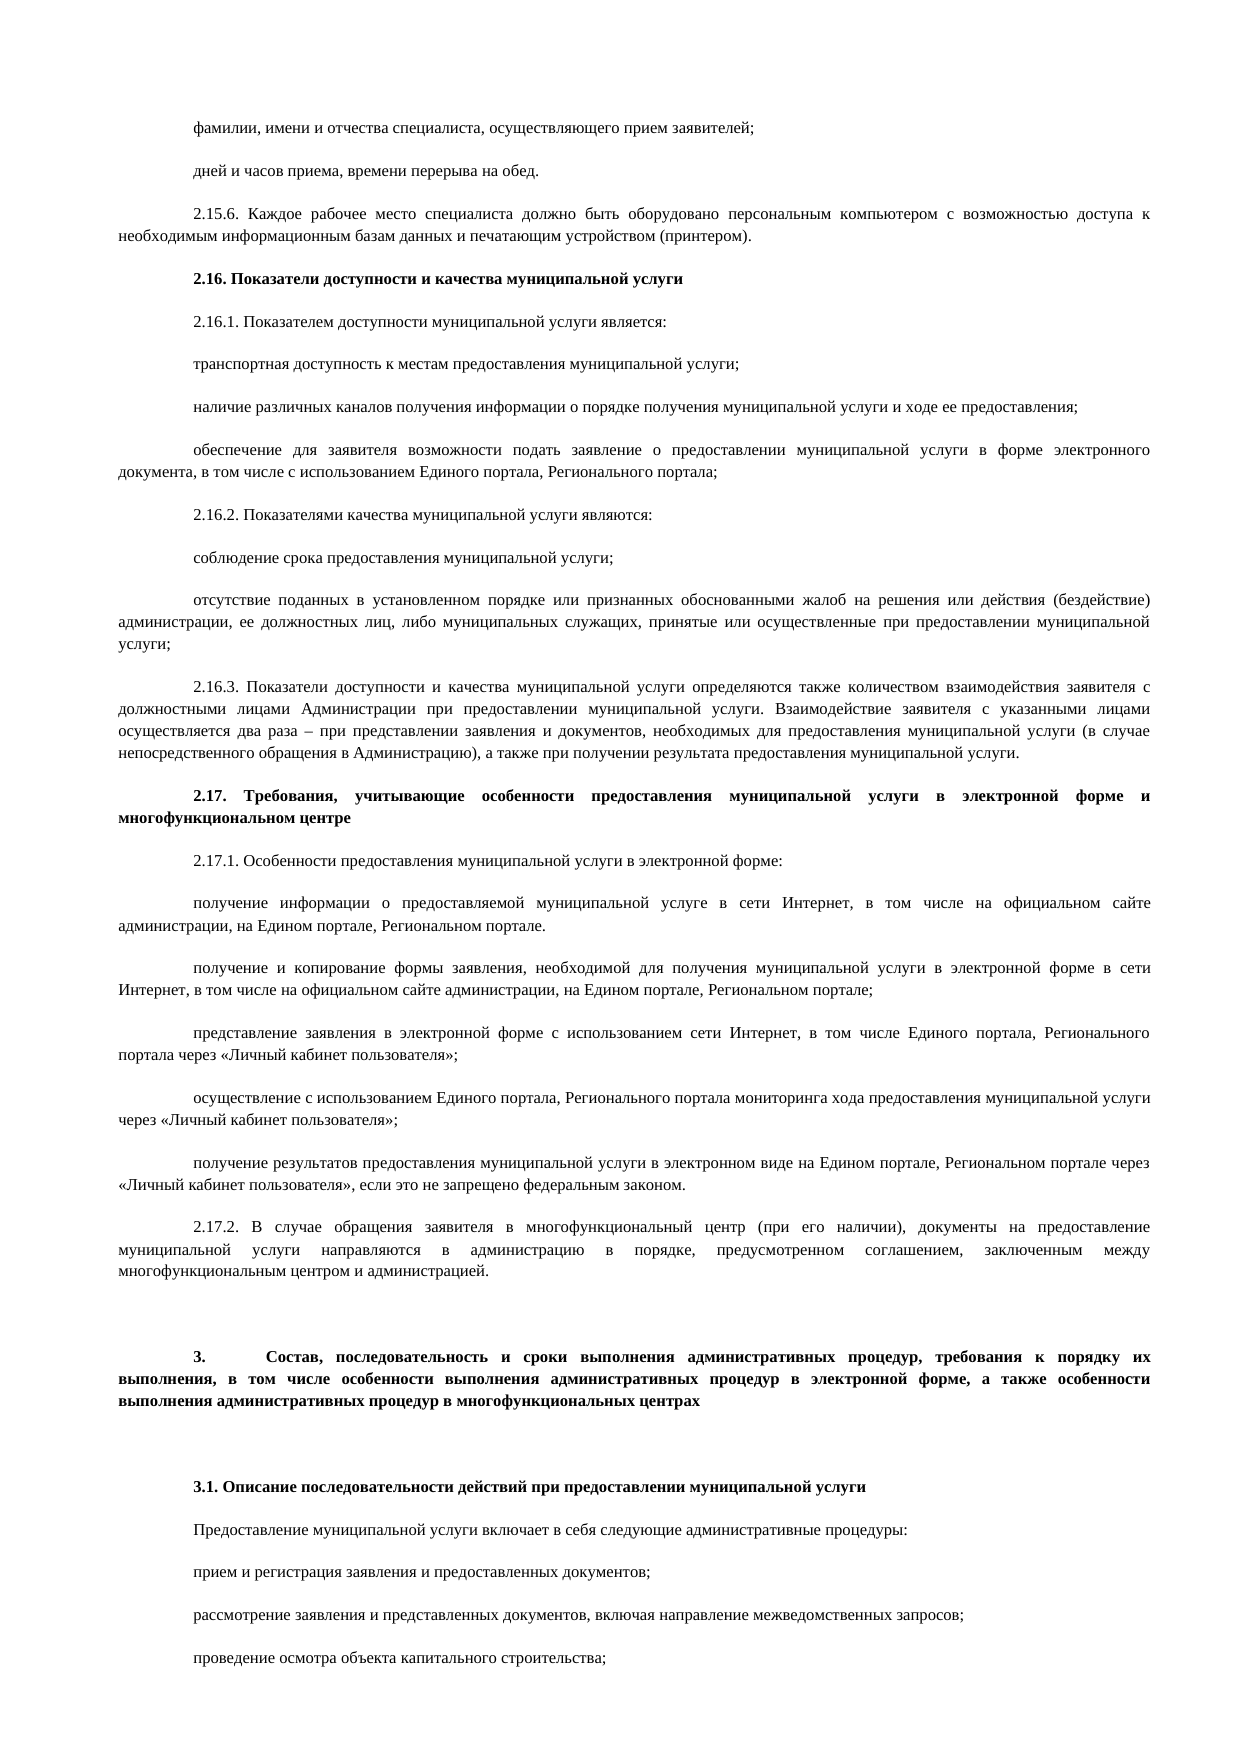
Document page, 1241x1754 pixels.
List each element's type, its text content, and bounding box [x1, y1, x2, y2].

text рассмотрение заявления и представленных документов, включая направление межведомственных запросов; [118, 1605, 1152, 1624]
text получение информации о предоставляемой муниципальной услуге в сети Интернет, в том числе на официальном сайте администрации, на Едином портале, Региональном портале. [118, 893, 1152, 934]
text получение результатов предоставления муниципальной услуги в электронном виде на Едином портале, Региональном портале через «Личный кабинет пользователя», если это не запрещено федеральным законом. [118, 1152, 1152, 1194]
text 2.15.6. Каждое рабочее место специалиста должно быть оборудовано персональным компьютером с возможностью доступа к необходимым информационным базам данных и печатающим устройством (принтером). [118, 204, 1152, 245]
text обеспечение для заявителя возможности подать заявление о предоставлении муниципальной услуги в форме электронного документа, в том числе с использованием Единого портала, Регионального портала; [118, 440, 1152, 481]
text дней и часов приема, времени перерыва на обед. [118, 161, 1152, 180]
text проведение осмотра объекта капитального строительства; [118, 1648, 1152, 1667]
text 3. Состав, последовательность и сроки выполнения административных процедур, требования к порядку их выполнения, в том числе особенности выполнения административных процедур в электронной форме, а также особенности выполнения административных процедур в многофункциональных центрах [118, 1347, 1152, 1410]
text 3.1. Описание последовательности действий при предоставлении муниципальной услуги [118, 1476, 1152, 1496]
text осуществление с использованием Единого портала, Регионального портала мониторинга хода предоставления муниципальной услуги через «Личный кабинет пользователя»; [118, 1088, 1152, 1129]
text отсутствие поданных в установленном порядке или признанных обоснованными жалоб на решения или действия (бездействие) администрации, ее должностных лиц, либо муниципальных служащих, принятые или осуществленные при предоставлении муниципальной услуги; [118, 590, 1152, 653]
text 2.16.3. Показатели доступности и качества муниципальной услуги определяются также количеством взаимодействия заявителя с должностными лицами Администрации при предоставлении муниципальной услуги. Взаимодействие заявителя с указанными лицами осуществляется два раза – при представлении заявления и документов, необходимых для предоставления муниципальной услуги (в случае непосредственного обращения в Администрацию), а также при получении результата предоставления муниципальной услуги. [118, 677, 1152, 762]
text наличие различных каналов получения информации о порядке получения муниципальной услуги и ходе ее предоставления; [118, 397, 1152, 416]
text соблюдение срока предоставления муниципальной услуги; [118, 547, 1152, 567]
text 2.16.2. Показателями качества муниципальной услуги являются: [118, 504, 1152, 524]
text фамилии, имени и отчества специалиста, осуществляющего прием заявителей; [118, 118, 1152, 137]
text 2.17. Требования, учитывающие особенности предоставления муниципальной услуги в электронной форме и многофункциональном центре [118, 786, 1152, 827]
text Предоставление муниципальной услуги включает в себя следующие административные процедуры: [118, 1519, 1152, 1538]
text 2.17.1. Особенности предоставления муниципальной услуги в электронной форме: [118, 851, 1152, 870]
text 2.17.2. В случае обращения заявителя в многофункциональный центр (при его наличии), документы на предоставление муниципальной услуги направляются в администрацию в порядке, предусмотренном соглашением, заключенным между многофункциональным центром и администрацией. [118, 1217, 1152, 1280]
text 2.16.1. Показателем доступности муниципальной услуги является: [118, 311, 1152, 331]
text 2.16. Показатели доступности и качества муниципальной услуги [118, 268, 1152, 288]
text прием и регистрация заявления и предоставленных документов; [118, 1562, 1152, 1581]
text транспортная доступность к местам предоставления муниципальной услуги; [118, 354, 1152, 373]
text представление заявления в электронной форме с использованием сети Интернет, в том числе Единого портала, Регионального портала через «Личный кабинет пользователя»; [118, 1023, 1152, 1064]
text получение и копирование формы заявления, необходимой для получения муниципальной услуги в электронной форме в сети Интернет, в том числе на официальном сайте администрации, на Едином портале, Региональном портале; [118, 958, 1152, 999]
